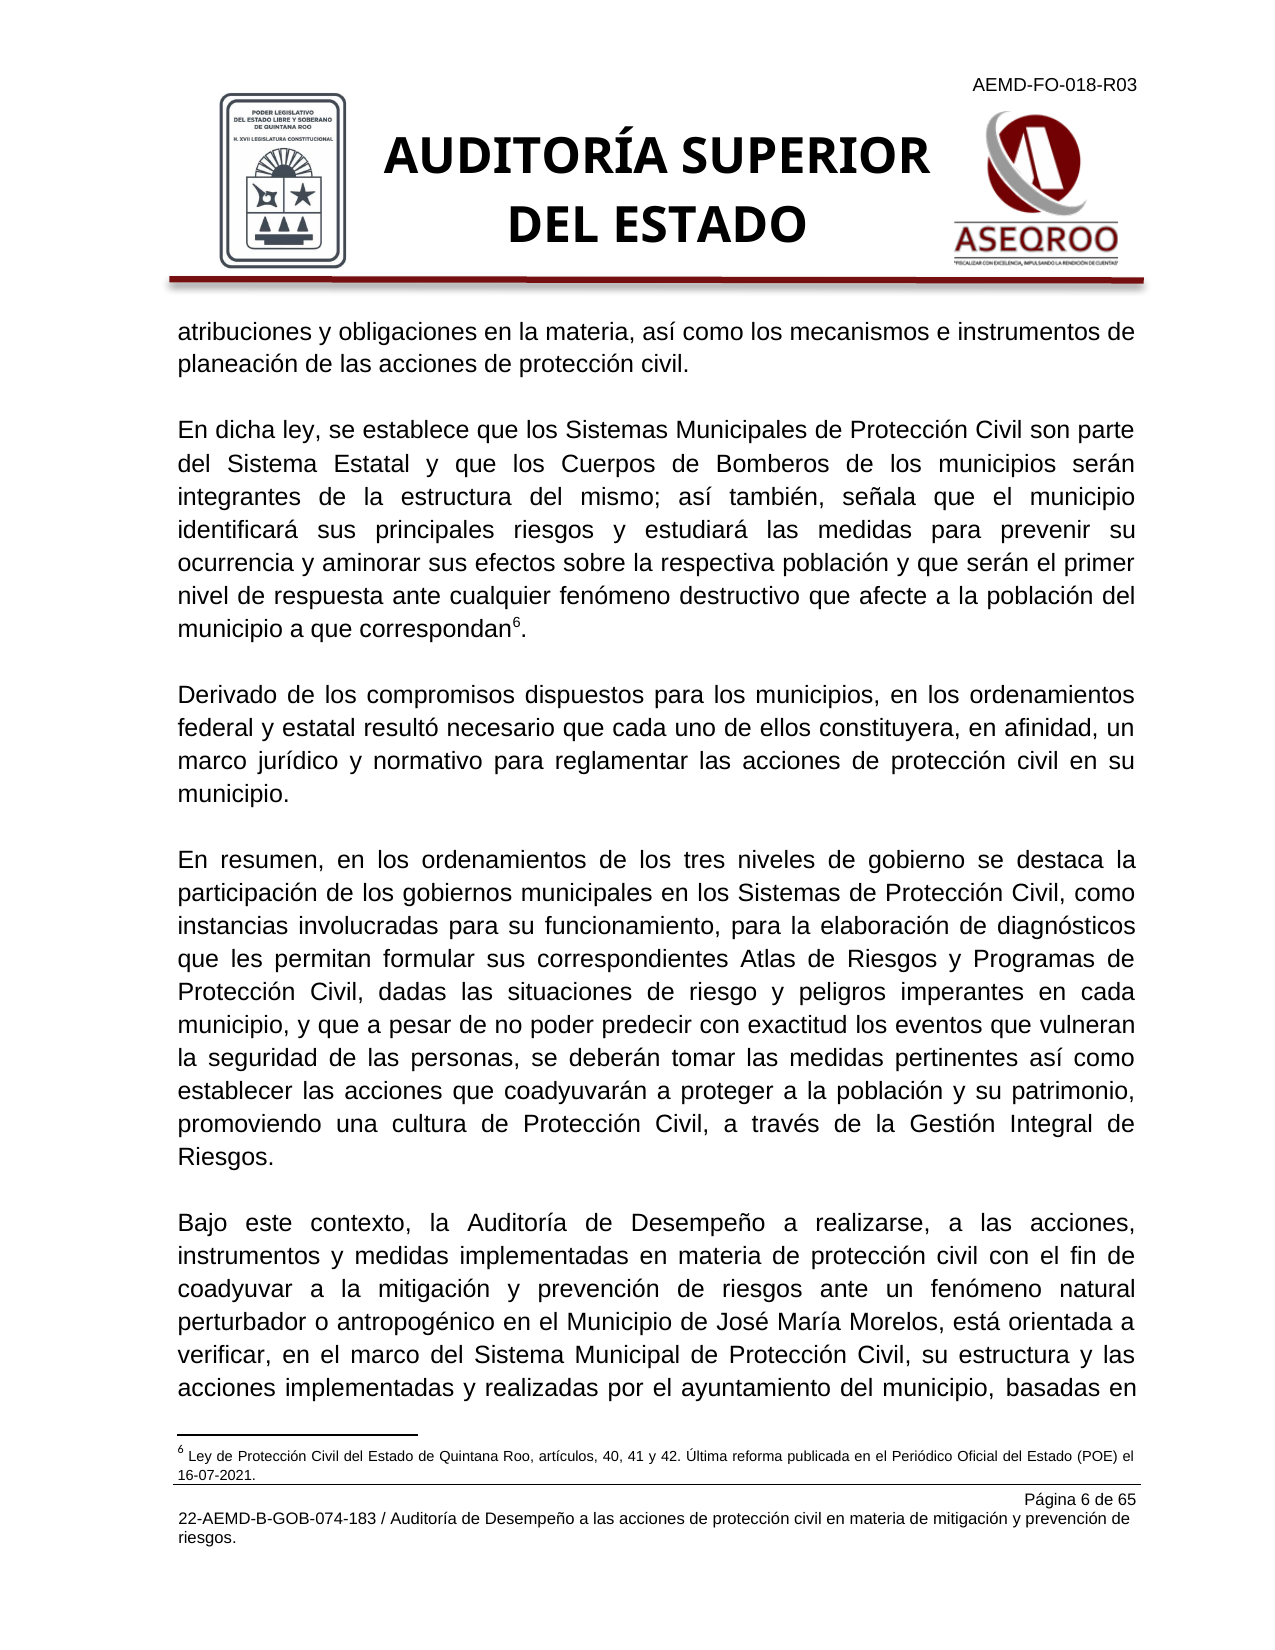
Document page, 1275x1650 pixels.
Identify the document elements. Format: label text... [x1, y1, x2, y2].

picture [219, 92, 347, 269]
text En resumen, en los ordenamientos de los tres niveles de gobierno se destaca la participación de los gobiernos municipales en los Sistemas de Protección Civil, como instancias involucradas para su funcionamiento, para la elaboración de diagnósticos que les permitan formular sus correspondientes Atlas de Riesgos y Programas de Protección Civil, dadas las situaciones de riesgo y peligros imperantes en cada municipio, y que a pesar de no poder predecir con exactitud los eventos que vulneran la seguridad de las personas, se deberán tomar las medidas pertinentes así como establecer las acciones que coadyuvarán a proteger a la población y su patrimonio, promoviendo una cultura de Protección Civil, a través de la Gestión Integral de Riesgos. [177, 845, 1137, 1171]
text En dicha ley, se establece que los Sistemas Municipales de Protección Civil son parte del Sistema Estatal y que los Cuerpos de Bomberos de los municipios serán integrantes de la estructura del mismo; así también, señala que el municipio identificará sus principales riesgos y estudiará las medidas para prevenir su ocurrencia y aminorar sus efectos sobre la respectiva población y que serán el primer nivel de respuesta ante cualquier fenómeno destructivo que afecte a la población del municipio a que correspondan. [177, 416, 1137, 642]
text Derivado de los compromisos dispuestos para los municipios, en los ordenamientos federal y estatal resultó necesario que cada uno de ellos constituyera, en afinidad, un marco jurídico y normativo para reglamentar las acciones de protección civil en su municipio. [177, 680, 1137, 807]
picture [954, 111, 1118, 266]
